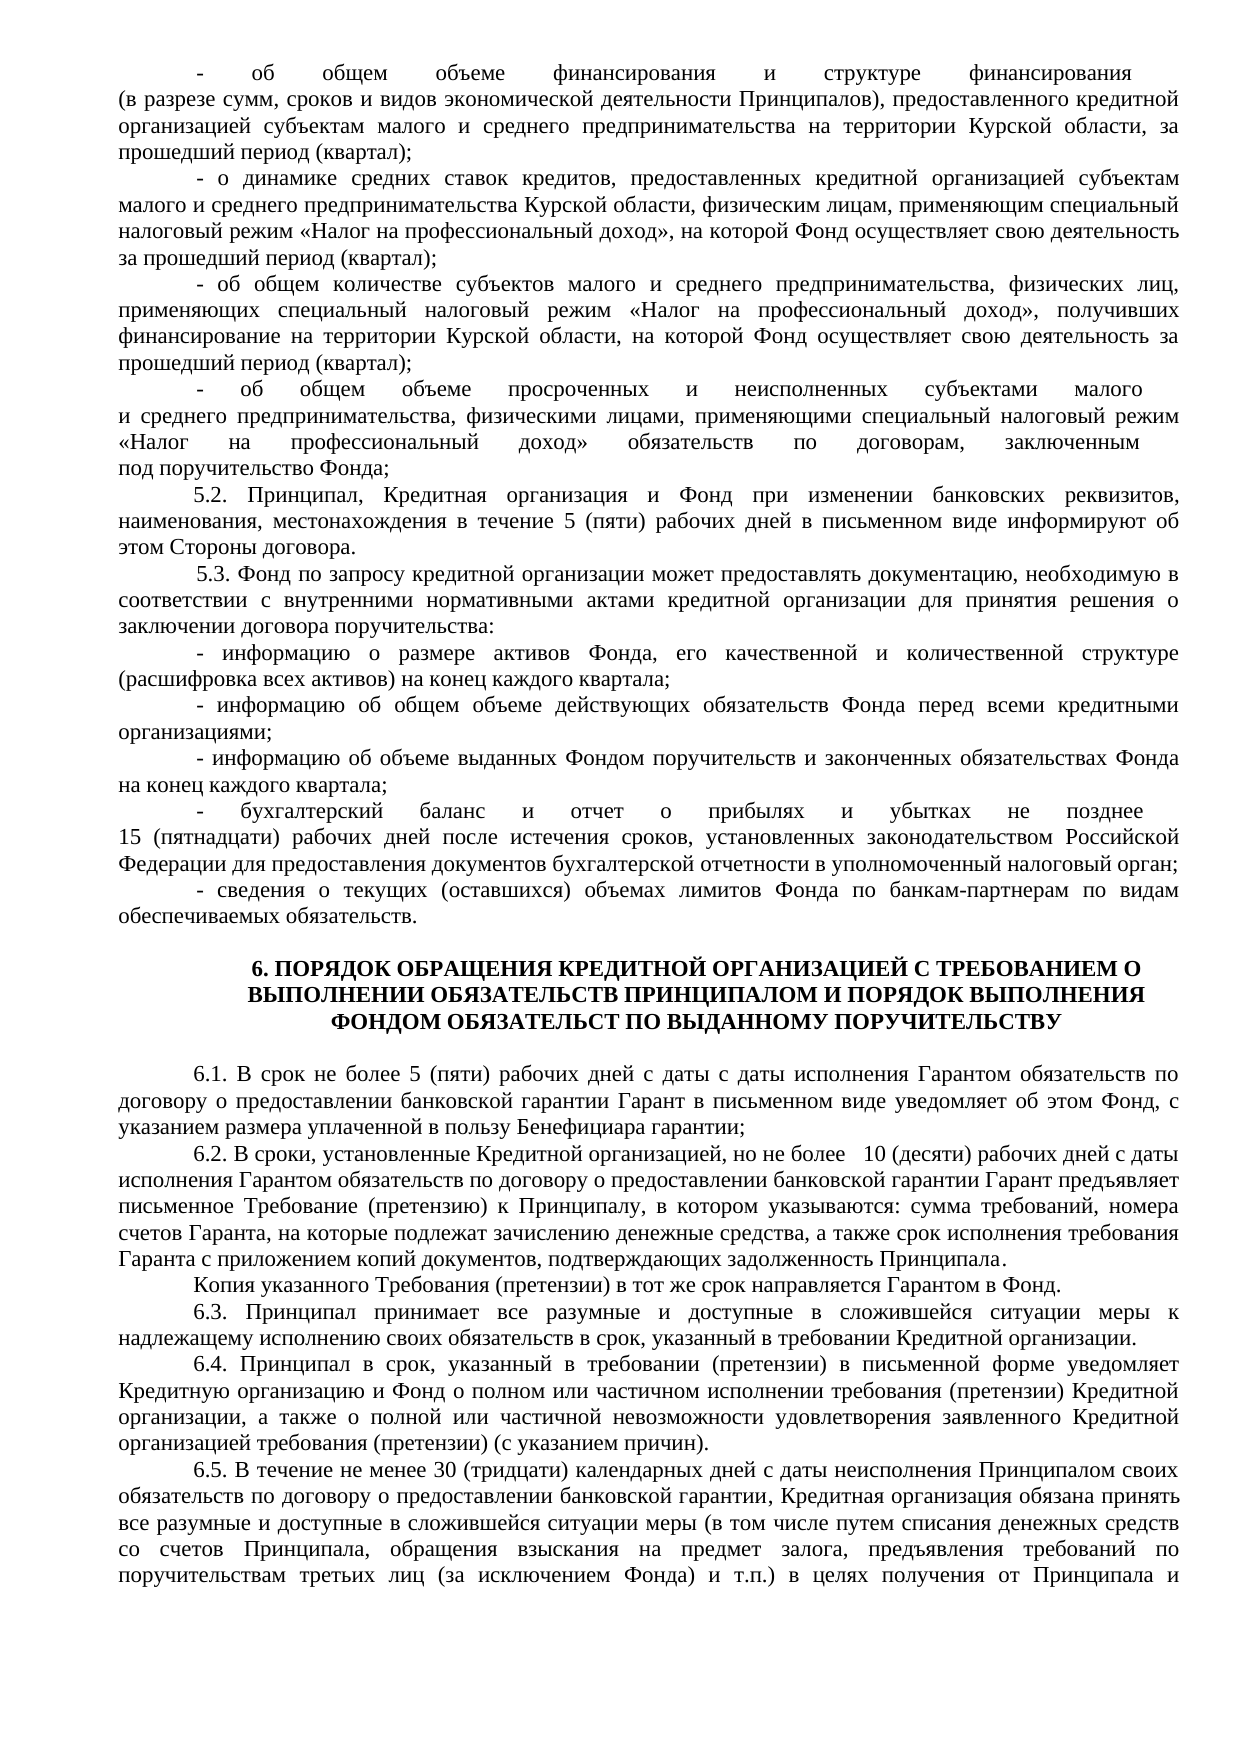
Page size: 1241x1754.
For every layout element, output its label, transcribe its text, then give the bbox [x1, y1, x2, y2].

text 6.2. В сроки, установленные Кредитной организацией, но не более 10 (десяти) рабочих дней с даты исполнения Гарантом обязательств по договору о предоставлении банковской гарантии Гарант предъявляет письменное Требование (претензию) к Принципалу, в котором указываются: сумма требований, номера счетов Гаранта, на которые подлежат зачислению денежные средства, а также срок исполнения требования Гаранта с приложением копий документов, подтверждающих задолженность Принципала. [118, 1139, 1181, 1271]
text Копия указанного Требования (претензии) в тот же срок направляется Гарантом в Фонд. [118, 1271, 1181, 1298]
text - об общем объеме просроченных и неисполненных субъектами малого и среднего предпринимательства, физическими лицами, применяющими специальный налоговый режим «Налог на профессиональный доход» обязательств по договорам, заключенным под поручительство Фонда; [118, 375, 1181, 481]
text 5.3. Фонд по запросу кредитной организации может предоставлять документацию, необходимую в соответствии с внутренними нормативными актами кредитной организации для принятия решения о заключении договора поручительства: [118, 560, 1181, 639]
text 6.4. Принципал в срок, указанный в требовании (претензии) в письменной форме уведомляет Кредитную организацию и Фонд о полном или частичном исполнении требования (претензии) Кредитной организации, а также о полной или частичной невозможности удовлетворения заявленного Кредитной организацией требования (претензии) (с указанием причин). [118, 1350, 1181, 1456]
text 5.2. Принципал, Кредитная организация и Фонд при изменении банковских реквизитов, наименования, местонахождения в течение 5 (пяти) рабочих дней в письменном виде информируют об этом Стороны договора. [118, 481, 1181, 560]
text - об общем количестве субъектов малого и среднего предпринимательства, физических лиц, применяющих специальный налоговый режим «Налог на профессиональный доход», получивших финансирование на территории Курской области, на которой Фонд осуществляет свою деятельность за прошедший период (квартал); [118, 270, 1181, 375]
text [118, 1456, 1181, 1588]
text 6.1. В срок не более 5 (пяти) рабочих дней с даты с даты исполнения Гарантом обязательств по договору о предоставлении банковской гарантии Гарант в письменном виде уведомляет об этом Фонд, с указанием размера уплаченной в пользу Бенефициара гарантии; [118, 1061, 1181, 1139]
text - информацию об объеме выданных Фондом поручительств и законченных обязательствах Фонда на конец каждого квартала; [118, 744, 1181, 797]
text - информацию о размере активов Фонда, его качественной и количественной структуре (расшифровка всех активов) на конец каждого квартала; [118, 639, 1181, 692]
text 6. ПОРЯДОК ОБРАЩЕНИЯ КРЕДИТНОЙ ОРГАНИЗАЦИЕЙ С ТРЕБОВАНИЕМ О ВЫПОЛНЕНИИ ОБЯЗАТЕЛЬСТВ ПРИНЦИПАЛОМ И ПОРЯДОК ВЫПОЛНЕНИЯ ФОНДОМ ОБЯЗАТЕЛЬСТ ПО ВЫДАННОМУ ПОРУЧИТЕЛЬСТВУ [212, 955, 1181, 1034]
text - сведения о текущих (оставшихся) объемах лимитов Фонда по банкам-партнерам по видам обеспечиваемых обязательств. [118, 876, 1181, 929]
text 6.3. Принципал принимает все разумные и доступные в сложившейся ситуации меры к надлежащему исполнению своих обязательств в срок, указанный в требовании Кредитной организации. [118, 1298, 1181, 1350]
text - о динамике средних ставок кредитов, предоставленных кредитной организацией субъектам малого и среднего предпринимательства Курской области, физическим лицам, применяющим специальный налоговый режим «Налог на профессиональный доход», на которой Фонд осуществляет свою деятельность за прошедший период (квартал); [118, 164, 1181, 270]
text - бухгалтерский баланс и отчет о прибылях и убытках не позднее 15 (пятнадцати) рабочих дней после истечения сроков, установленных законодательством Российской Федерации для предоставления документов бухгалтерской отчетности в уполномоченный налоговый орган; [118, 797, 1181, 876]
text - информацию об общем объеме действующих обязательств Фонда перед всеми кредитными организациями; [118, 692, 1181, 744]
text - об общем объеме финансирования и структуре финансирования (в разрезе сумм, сроков и видов экономической деятельности Принципалов), предоставленного кредитной организацией субъектам малого и среднего предпринимательства на территории Курской области, за прошедший период (квартал); [118, 59, 1181, 164]
